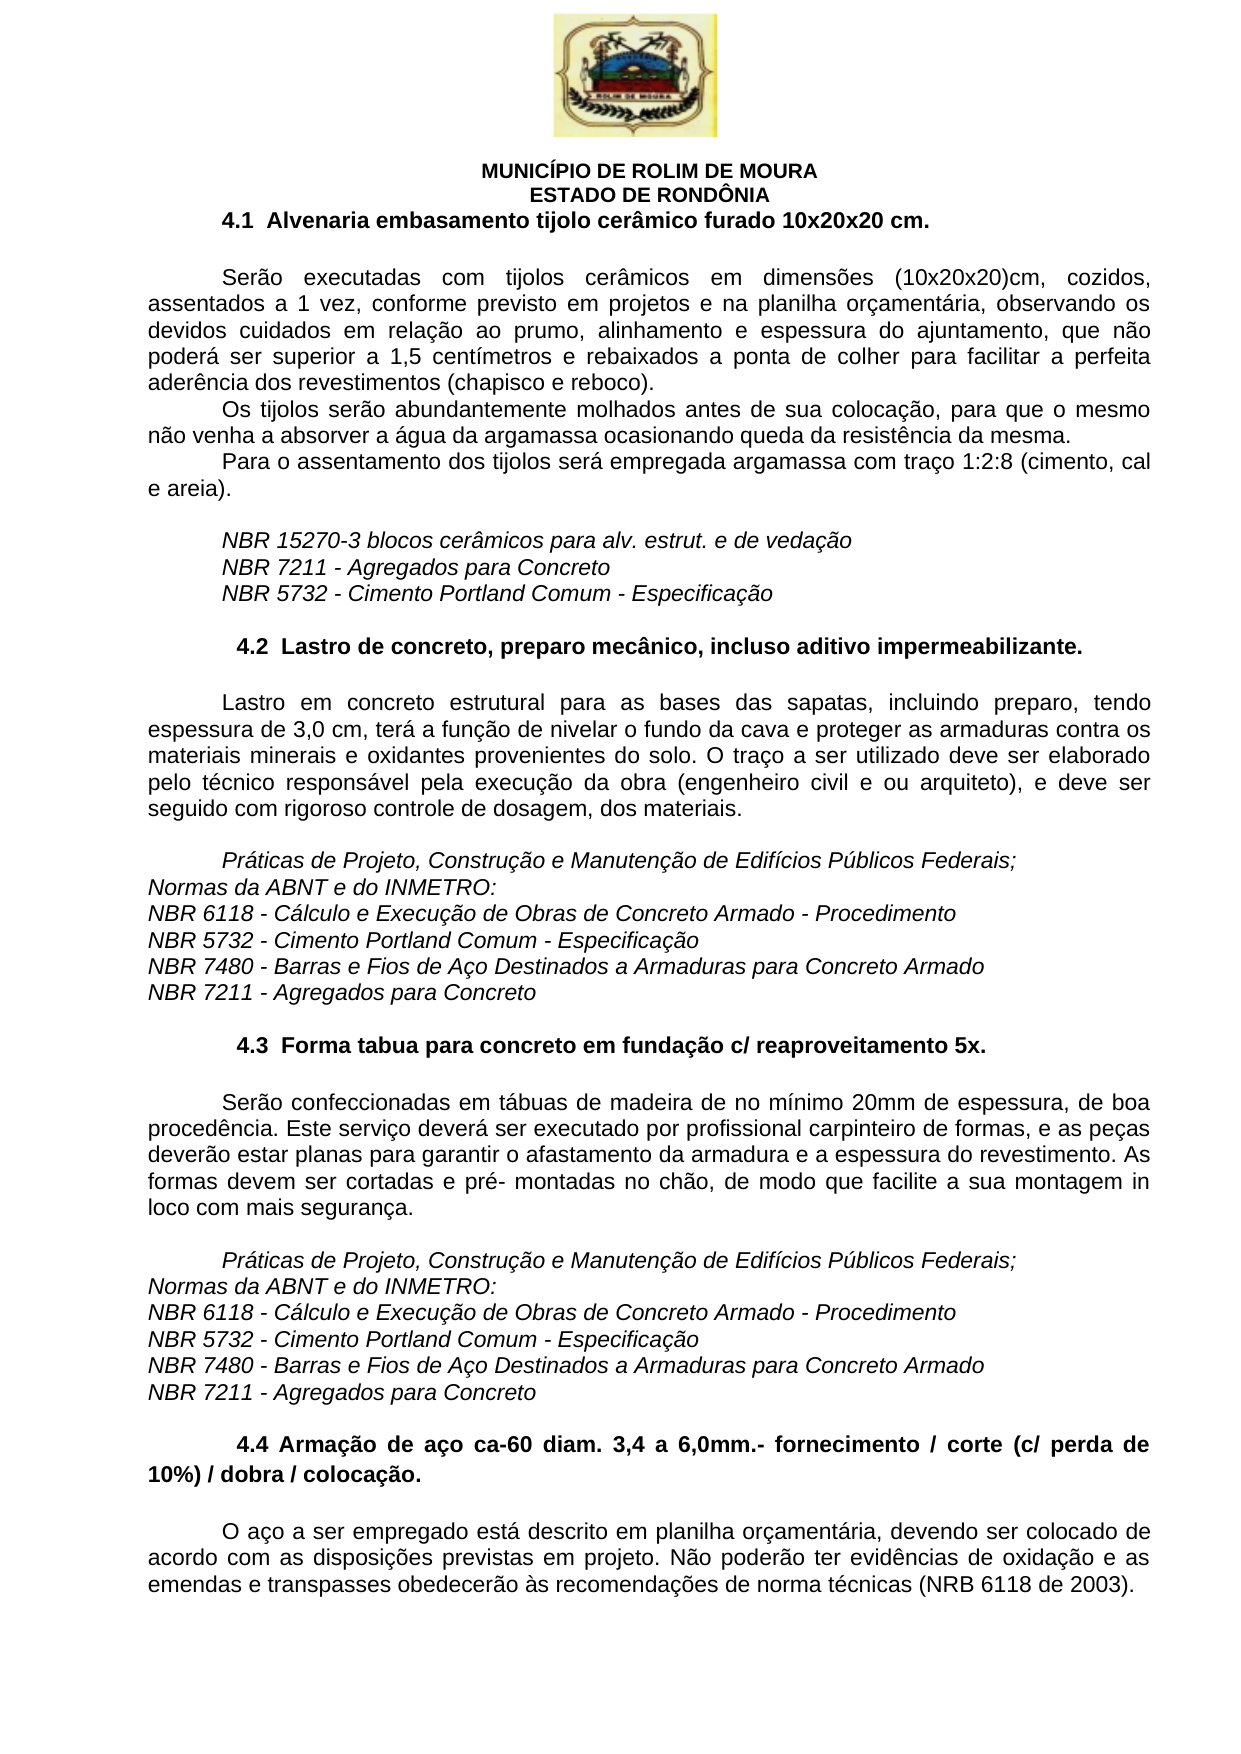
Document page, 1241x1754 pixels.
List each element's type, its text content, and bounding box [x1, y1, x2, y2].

text O aço a ser empregado está descrito em planilha orçamentária, devendo ser colocado de acordo com as disposições previstas em projeto. Não poderão ter evidências de oxidação e as emendas e transpasses obedecerão às recomendações de norma técnicas (NRB 6118 de 2003). [148, 1518, 1152, 1597]
text NBR 15270-3 blocos cerâmicos para alv. estrut. e de vedação [148, 527, 1152, 554]
text NBR 5732 - Cimento Portland Comum - Especificação [148, 1326, 1152, 1352]
text Práticas de Projeto, Construção e Manutenção de Edifícios Públicos Federais; [148, 1247, 1152, 1273]
text NBR 7211 - Agregados para Concreto [148, 554, 1152, 580]
text NBR 7211 - Agregados para Concreto [148, 1378, 1152, 1405]
text Os tijolos serão abundantemente molhados antes de sua colocação, para que o mesmo não venha a absorver a água da argamassa ocasionando queda da resistência da mesma. [148, 396, 1152, 448]
text 4.3 Forma tabua para concreto em fundação c/ reaproveitamento 5x. [148, 1032, 1152, 1058]
text NBR 5732 - Cimento Portland Comum - Especificação [148, 927, 1152, 953]
text Serão executadas com tijolos cerâmicos em dimensões (10x20x20)cm, cozidos, assentados a 1 vez, conforme previsto em projetos e na planilha orçamentária, observando os devidos cuidados em relação ao prumo, alinhamento e espessura do ajuntamento, que não poderá ser superior a 1,5 centímetros e rebaixados a ponta de colher para facilitar a perfeita aderência dos revestimentos (chapisco e reboco). [148, 264, 1152, 396]
text NBR 5732 - Cimento Portland Comum - Especificação [148, 580, 1152, 606]
text NBR 6118 - Cálculo e Execução de Obras de Concreto Armado - Procedimento [148, 900, 1152, 927]
text Serão confeccionadas em tábuas de madeira de no mínimo 20mm de espessura, de boa procedência. Este serviço deverá ser executado por profissional carpinteiro de formas, e as peças deverão estar planas para garantir o afastamento da armadura e a espessura do revestimento. As formas devem ser cortadas e pré- montadas no chão, de modo que facilite a sua montagem in loco com mais segurança. [148, 1088, 1152, 1220]
text NBR 7211 - Agregados para Concreto [148, 979, 1152, 1006]
text Práticas de Projeto, Construção e Manutenção de Edifícios Públicos Federais; [148, 847, 1152, 874]
text Para o assentamento dos tijolos será empregada argamassa com traço 1:2:8 (cimento, cal e areia). [148, 448, 1152, 501]
text Normas da ABNT e do INMETRO: [148, 1273, 1152, 1299]
text NBR 7480 - Barras e Fios de Aço Destinados a Armaduras para Concreto Armado [148, 1352, 1152, 1378]
text 4.4 Armação de aço ca-60 diam. 3,4 a 6,0mm.- fornecimento / corte (c/ perda de 10%) / dobra / colocação. [148, 1431, 1152, 1488]
text NBR 7480 - Barras e Fios de Aço Destinados a Armaduras para Concreto Armado [148, 953, 1152, 979]
text 4.1 Alvenaria embasamento tijolo cerâmico furado 10x20x20 cm. [148, 207, 1152, 234]
text Normas da ABNT e do INMETRO: [148, 874, 1152, 900]
text Lastro em concreto estrutural para as bases das sapatas, incluindo preparo, tendo espessura de 3,0 cm, terá a função de nivelar o fundo da cava e proteger as armaduras contra os materiais minerais e oxidantes provenientes do solo. O traço a ser utilizado deve ser elaborado pelo técnico responsável pela execução da obra (engenheiro civil e ou arquiteto), e deve ser seguido com rigoroso controle de dosagem, dos materiais. [148, 689, 1152, 821]
text 4.2 Lastro de concreto, preparo mecânico, incluso aditivo impermeabilizante. [148, 633, 1152, 659]
text NBR 6118 - Cálculo e Execução de Obras de Concreto Armado - Procedimento [148, 1299, 1152, 1326]
